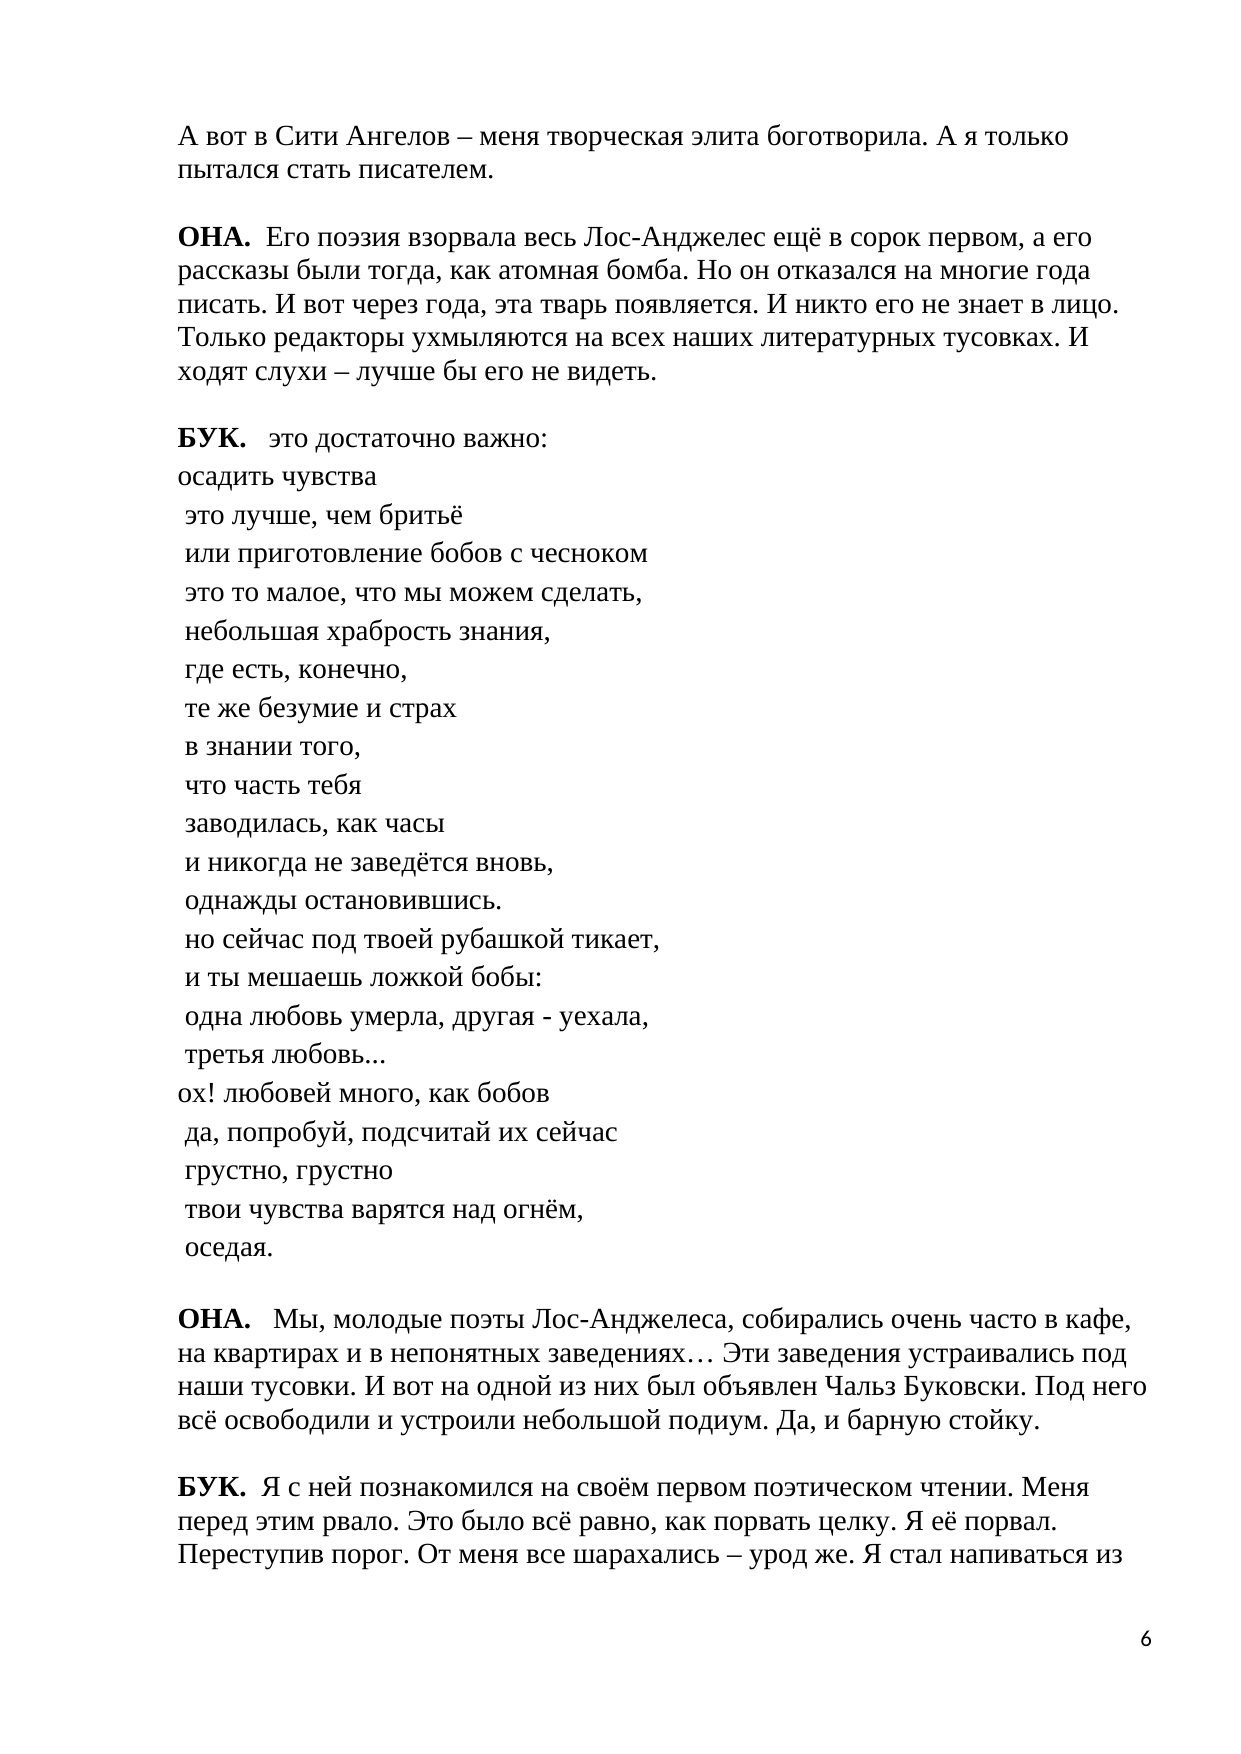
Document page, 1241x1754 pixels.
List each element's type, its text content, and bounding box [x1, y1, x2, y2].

text и никогда не заведётся вновь, [177, 844, 1152, 877]
text это то малое, что мы можем сделать, [177, 574, 1152, 608]
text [177, 1469, 1152, 1570]
text ох! любовей много, как бобов [177, 1075, 1152, 1109]
text третья любовь... [177, 1037, 1152, 1070]
text но сейчас под твоей рубашкой тикает, [177, 921, 1152, 954]
text одна любовь умерла, другая - уехала, [177, 998, 1152, 1032]
text да, попробуй, подсчитай их сейчас [177, 1114, 1152, 1147]
text и ты мешаешь ложкой бобы: [177, 959, 1152, 993]
text осадить чувства [177, 458, 1152, 492]
text грустно, грустно [177, 1152, 1152, 1186]
text где есть, конечно, [177, 651, 1152, 685]
text ОНА. Его поэзия взорвала весь Лос-Анджелес ещё в сорок первом, а его рассказы были тогда, как атомная бомба. Но он отказался на многие года писать. И вот через года, эта тварь появляется. И никто его не знает в лицо. Только редакторы ухмыляются на всех наших литературных тусовках. И ходят слухи – лучше бы его не видеть. [177, 219, 1152, 386]
text ОНА. Мы, молодые поэты Лос-Анджелеса, собирались очень часто в кафе, на квартирах и в непонятных заведениях… Эти заведения устраивались под наши тусовки. И вот на одной из них был объявлен Чальз Буковски. Под него всё освободили и устроили небольшой подиум. Да, и барную стойку. [177, 1301, 1152, 1436]
text твои чувства варятся над огнём, [177, 1191, 1152, 1224]
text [177, 118, 1152, 185]
text или приготовление бобов с чесноком [177, 536, 1152, 569]
text БУК. это достаточно важно: [177, 420, 1152, 453]
text заводилась, как часы [177, 805, 1152, 839]
text что часть тебя [177, 767, 1152, 800]
text это лучше, чем бритьё [177, 497, 1152, 531]
text оседая. [177, 1229, 1152, 1263]
text однажды остановившись. [177, 882, 1152, 916]
text небольшая храбрость знания, [177, 613, 1152, 646]
text те же безумие и страх [177, 690, 1152, 723]
text в знании того, [177, 728, 1152, 762]
